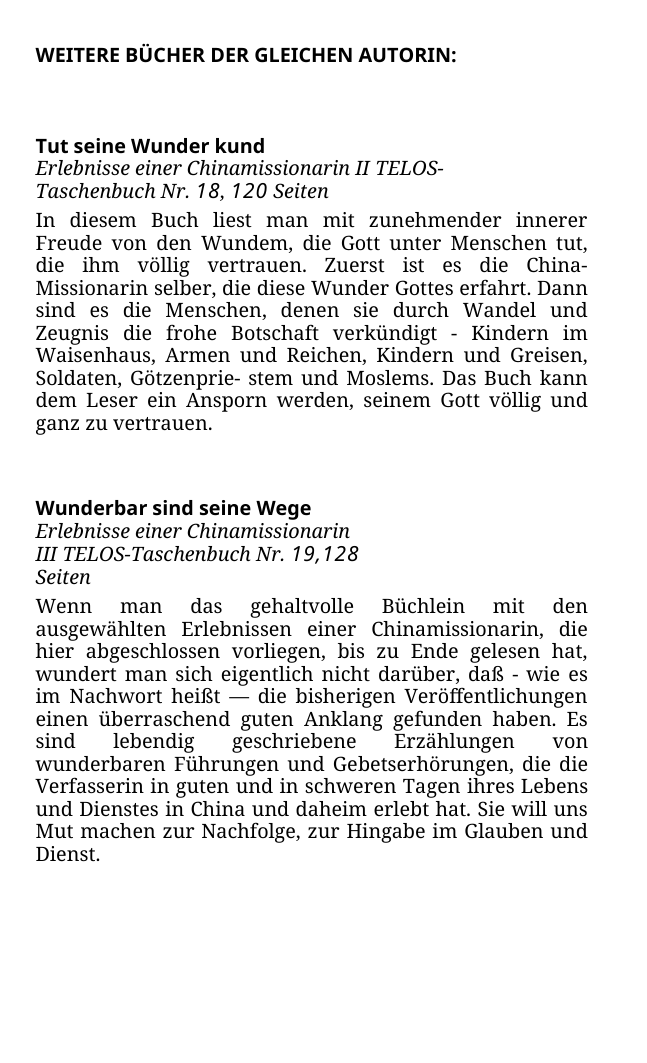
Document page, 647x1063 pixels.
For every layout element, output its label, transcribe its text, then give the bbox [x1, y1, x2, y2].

text Erlebnisse einer Chinamissionarin II TELOS-Taschenbuch Nr. 18, 120 Seiten [35, 157, 524, 203]
text In diesem Buch liest man mit zunehmender innerer Freude von den Wundem, die Gott unter Menschen tut, die ihm völlig vertrauen. Zuerst ist es die China-Missionarin selber, die diese Wunder Gottes erfahrt. Dann sind es die Menschen, denen sie durch Wandel und Zeugnis die frohe Botschaft verkündigt - Kindern im Waisenhaus, Armen und Reichen, Kindern und Greisen, Soldaten, Götzenprie- stem und Moslems. Das Buch kann dem Leser ein Ansporn werden, seinem Gott völlig und ganz zu vertrauen. [35, 210, 588, 435]
text Wunderbar sind seine Wege [35, 497, 647, 520]
text Wenn man das gehaltvolle Büchlein mit den ausgewählten Erlebnissen einer Chinamissionarin, die hier abgeschlossen vorliegen, bis zu Ende gelesen hat, wundert man sich eigentlich nicht darüber, daß - wie es im Nachwort heißt — die bisherigen Veröffentlichungen einen überraschend guten Anklang gefunden haben. Es sind lebendig geschriebene Erzählungen von wunderbaren Führungen und Gebetserhörungen, die die Verfasserin in guten und in schweren Tagen ihres Lebens und Dienstes in China und daheim erlebt hat. Sie will uns Mut machen zur Nachfolge, zur Hingabe im Glauben und Dienst. [35, 596, 588, 866]
text WEITERE BÜCHER DER GLEICHEN AUTORIN: [35, 47, 647, 67]
text Tut seine Wunder kund [35, 137, 647, 157]
text Erlebnisse einer Chinamissionarin III TELOS-Taschenbuch Nr. 19,128 Seiten [35, 520, 361, 589]
